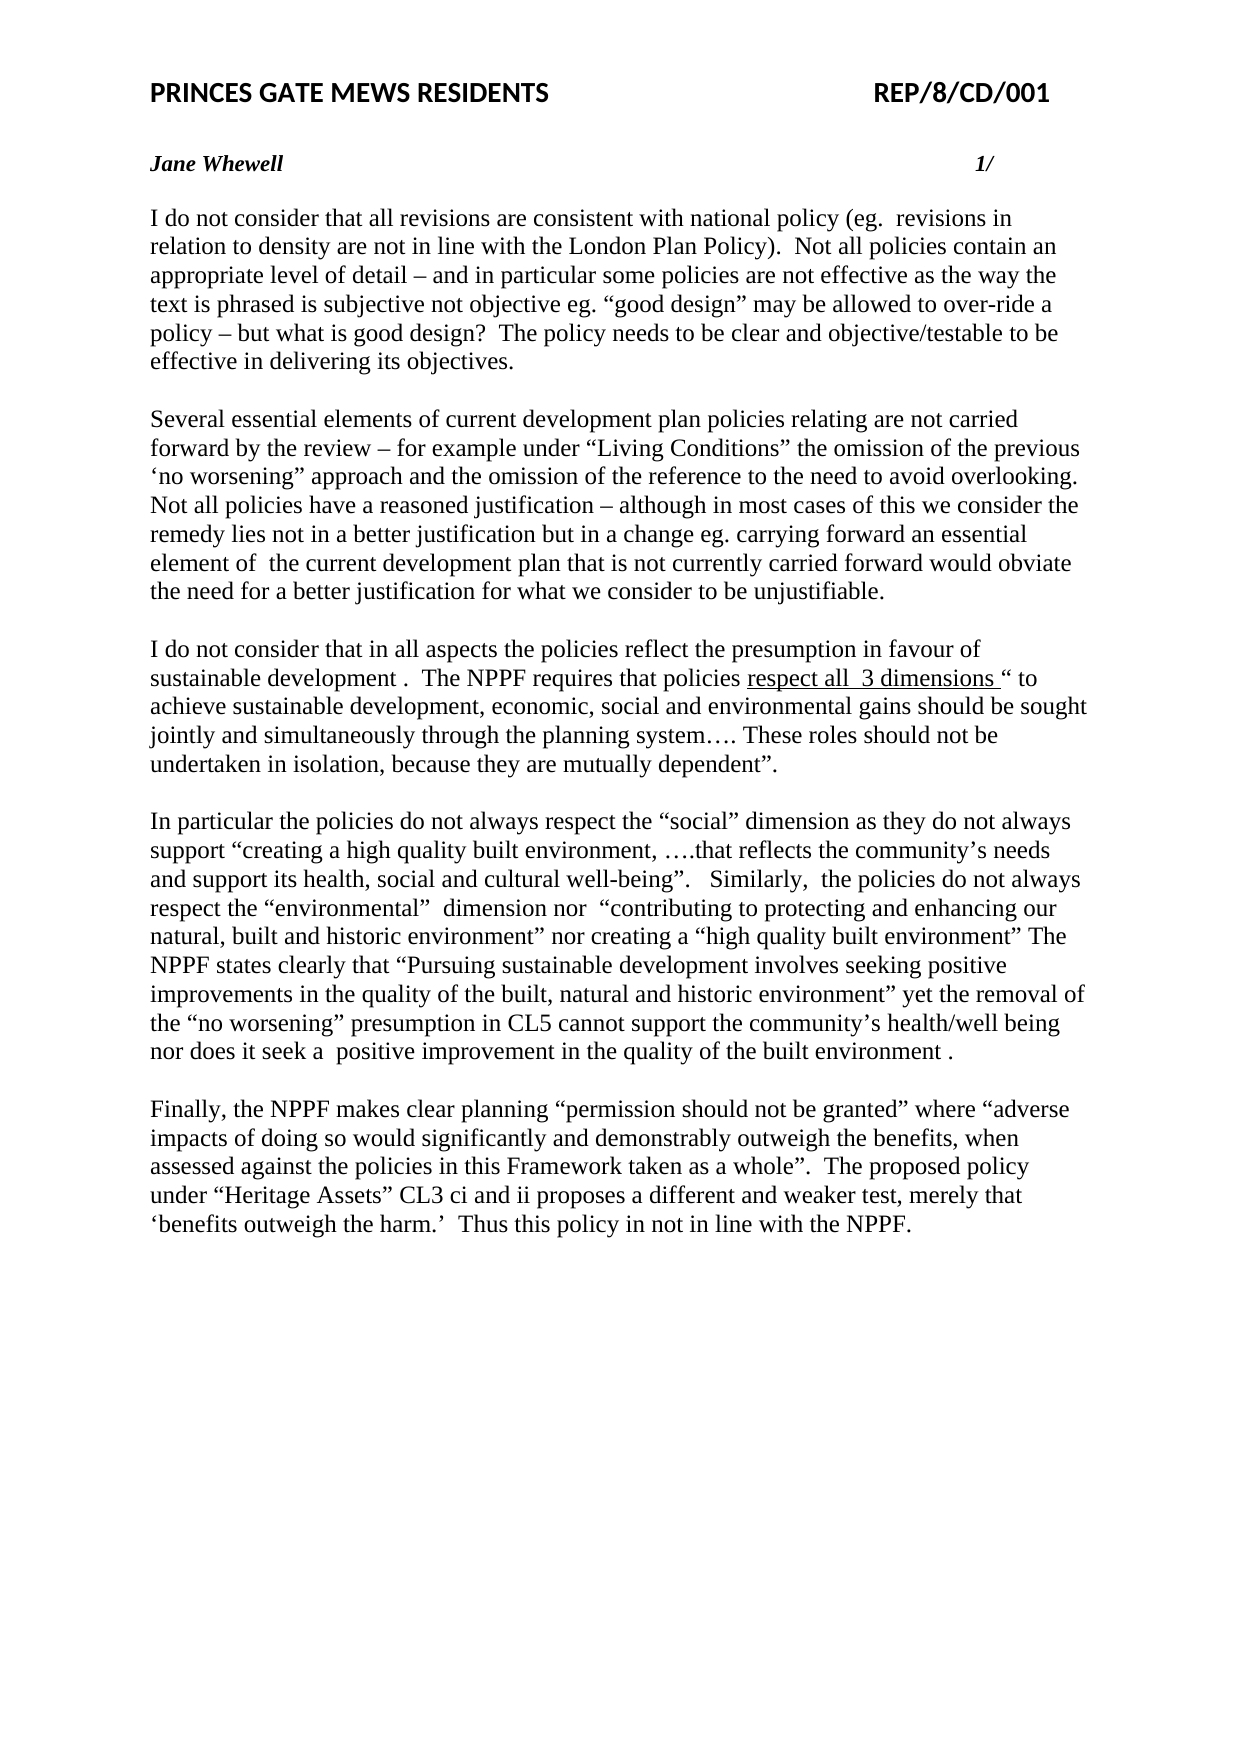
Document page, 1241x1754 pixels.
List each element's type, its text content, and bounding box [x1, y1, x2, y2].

text Several essential elements of current development plan policies relating are not carried forward by the review – for example under “Living Conditions” the omission of the previous ‘no worsening” approach and the omission of the reference to the need to avoid overlooking. Not all policies have a reasoned justification – although in most cases of this we consider the remedy lies not in a better justification but in a change eg. carrying forward an essential element of the current development plan that is not currently carried forward would obviate the need for a better justification for what we consider to be unjustifiable. [150, 404, 1090, 605]
text Jane Whewell 1/ [150, 150, 1090, 176]
text In particular the policies do not always respect the “social” dimension as they do not always support “creating a high quality built environment, ….that reflects the community’s needs and support its health, social and cultural well-being”. Similarly, the policies do not always respect the “environmental” dimension nor “contributing to protecting and enhancing our natural, built and historic environment” nor creating a “high quality built environment” The NPPF states clearly that “Pursuing sustainable development involves seeking positive improvements in the quality of the built, natural and historic environment” yet the removal of the “no worsening” presumption in CL5 cannot support the community’s health/well being nor does it seek a positive improvement in the quality of the built environment . [150, 806, 1090, 1065]
text Finally, the NPPF makes clear planning “permission should not be granted” where “adverse impacts of doing so would significantly and demonstrably outweigh the benefits, when assessed against the policies in this Framework taken as a whole”. The proposed policy under “Heritage Assets” CL3 ci and ii proposes a different and weaker test, merely that ‘benefits outweigh the harm.’ Thus this policy in not in line with the NPPF. [150, 1094, 1090, 1238]
text I do not consider that all revisions are consistent with national policy (eg. revisions in relation to density are not in line with the London Plan Policy). Not all policies contain an appropriate level of detail – and in particular some policies are not effective as the way the text is phrased is subjective not objective eg. “good design” may be allowed to over-ride a policy – but what is good design? The policy needs to be clear and objective/testable to be effective in delivering its objectives. [150, 203, 1090, 375]
text I do not consider that in all aspects the policies reflect the presumption in favour of sustainable development . The NPPF requires that policies respect all 3 dimensions “ to achieve sustainable development, economic, social and environmental gains should be sought jointly and simultaneously through the planning system…. These roles should not be undertaken in isolation, because they are mutually dependent”. [150, 634, 1090, 778]
